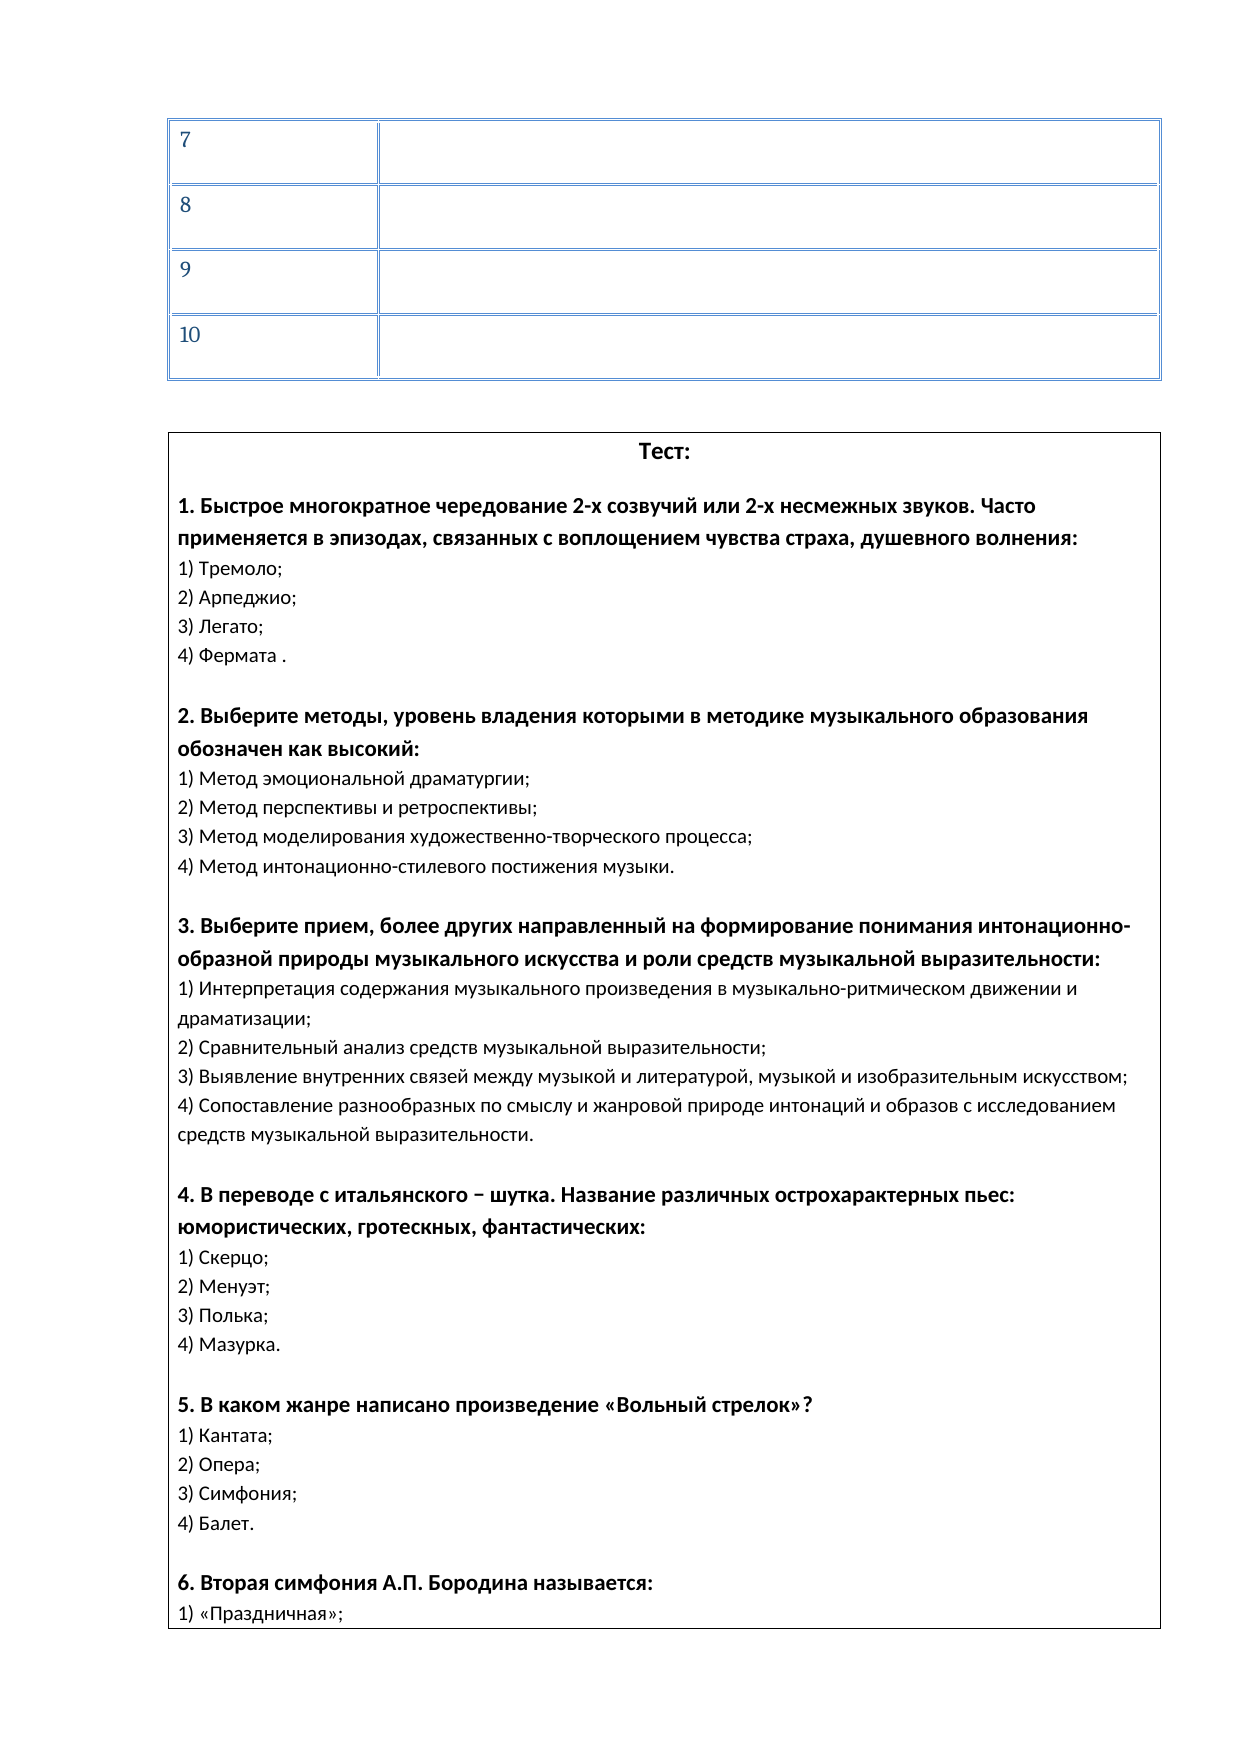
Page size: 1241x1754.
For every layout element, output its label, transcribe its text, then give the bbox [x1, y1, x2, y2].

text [169, 488, 1160, 1628]
table_cell 7 [170, 121, 378, 183]
table_cell [378, 313, 1160, 378]
table_cell 9 [169, 248, 378, 313]
table_cell [378, 248, 1160, 313]
table_cell [378, 121, 1159, 183]
text Тест: [169, 433, 1160, 466]
table_cell [378, 183, 1160, 248]
table_cell 8 [169, 183, 378, 248]
table_cell 10 [169, 313, 378, 378]
